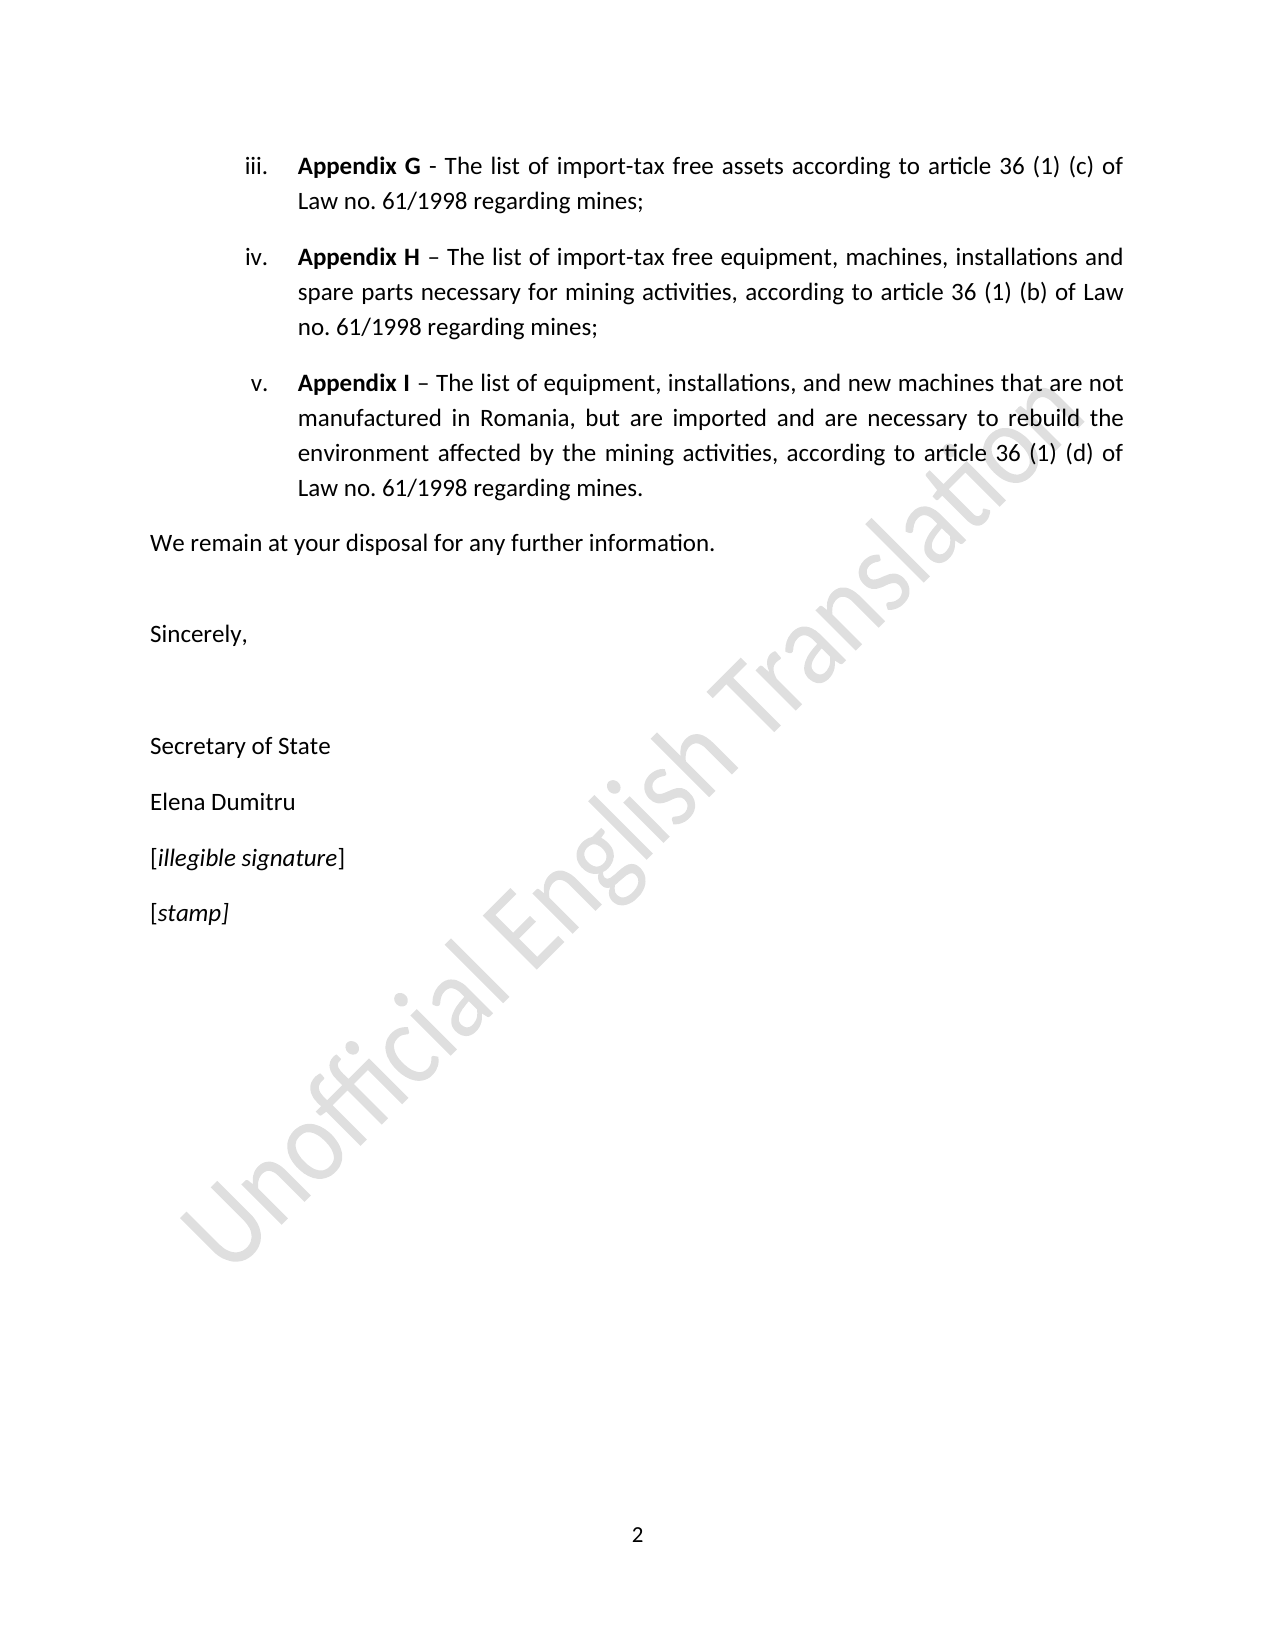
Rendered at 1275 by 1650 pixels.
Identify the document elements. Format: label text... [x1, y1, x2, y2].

list Appendix H – The list of import-tax free equipment, machines, installations and spare parts necessary for mining activities, according to article 36 (1) (b) of Law no. 61/1998 regarding mines; [268, 241, 1125, 341]
text We remain at your disposal for any further information. [150, 527, 1125, 558]
text Sincerely, [150, 583, 1125, 649]
list Appendix G - The list of import-tax free assets according to article 36 (1) (c) of Law no. 61/1998 regarding mines; [268, 150, 1125, 216]
text [stamp] [150, 897, 1125, 928]
list Appendix I – The list of equipment, installations, and new machines that are not manufactured in Romania, but are imported and are necessary to rebuild the environment affected by the mining activities, according to article 36 (1) (d) of Law no. 61/1998 regarding mines. [268, 367, 1125, 502]
text Elena Dumitru [150, 786, 1125, 816]
text [illegible signature] [150, 842, 1125, 872]
text Secretary of State [150, 730, 1125, 761]
